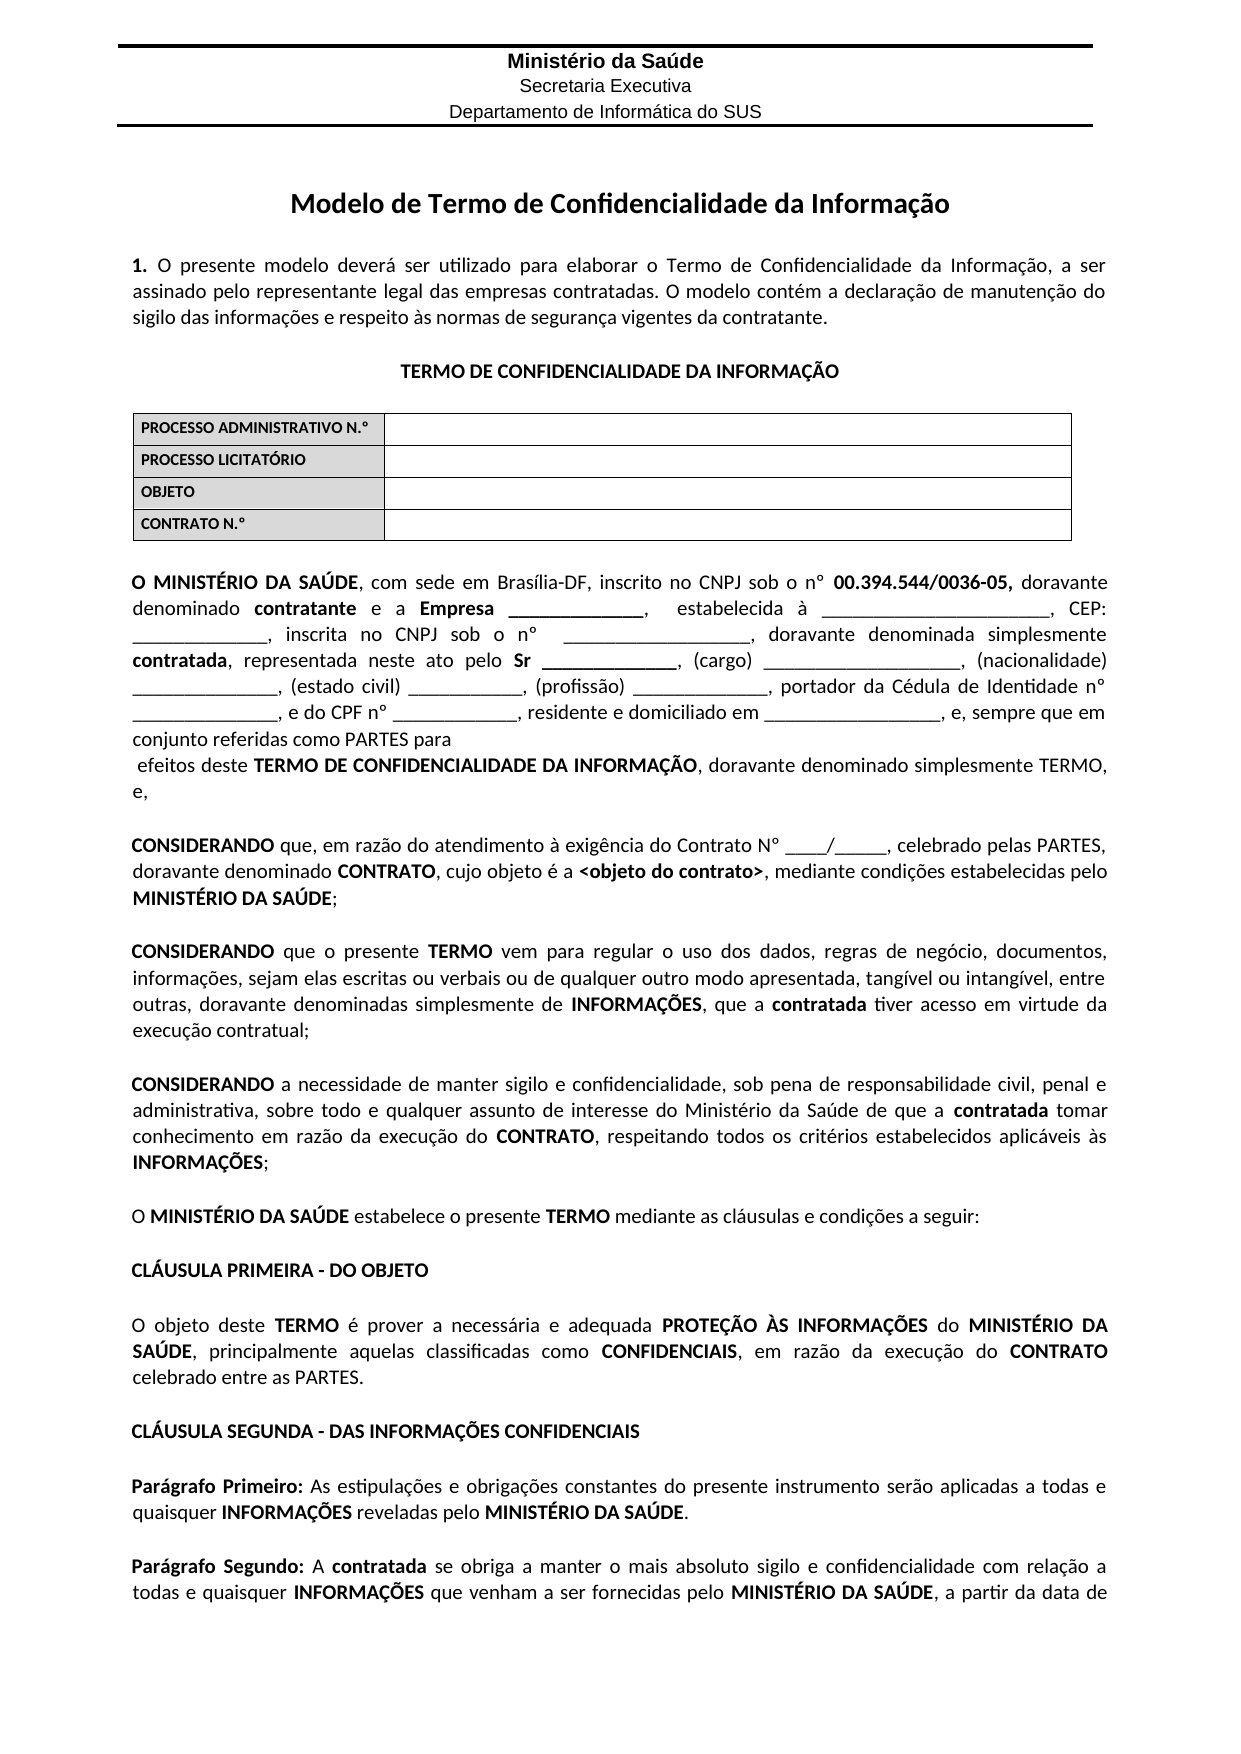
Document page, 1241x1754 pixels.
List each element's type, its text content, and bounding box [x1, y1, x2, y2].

text O MINISTÉRIO DA SAÚDE, com sede em Brasília-DF, inscrito no CNPJ sob o nº 00.394.544/0036-05, doravante denominado contratante e a Empresa _____________, estabelecida à ______________________, CEP: _____________, inscrita no CNPJ sob o nº __________________, doravante denominada simplesmente contratada, representada neste ato pelo Sr _____________, (cargo) ___________________, (nacionalidade) ______________, (estado civil) ___________, (profissão) _____________, portador da Cédula de Identidade nº ______________, e do CPF nº ____________, residente e domiciliado em _________________, e, sempre que em conjunto referidas como PARTES para [131, 569, 1108, 751]
table_cell [385, 510, 1071, 540]
subtitle CLÁUSULA PRIMEIRA - DO OBJETO [131, 1257, 1108, 1283]
text Secretaria Executiva [133, 74, 1078, 96]
text O MINISTÉRIO DA SAÚDE estabelece o presente TERMO mediante as cláusulas e condições a seguir: [131, 1203, 1108, 1229]
text CONSIDERANDO a necessidade de manter sigilo e confidencialidade, sob pena de responsabilidade civil, penal e administrativa, sobre todo e qualquer assunto de interesse do Ministério da Saúde de que a contratada tomar conhecimento em razão da execução do CONTRATO, respeitando todos os critérios estabelecidos aplicáveis às INFORMAÇÕES; [131, 1071, 1108, 1175]
table_cell CONTRATO N.º [134, 510, 384, 540]
text CONSIDERANDO que, em razão do atendimento à exigência do Contrato Nº ____/_____, celebrado pelas PARTES, doravante denominado CONTRATO, cujo objeto é a <objeto do contrato>, mediante condições estabelecidas pelo MINISTÉRIO DA SAÚDE; [131, 832, 1108, 910]
text efeitos deste TERMO DE CONFIDENCIALIDADE DA INFORMAÇÃO, doravante denominado simplesmente TERMO, e, [131, 752, 1108, 804]
table_cell PROCESSO LICITATÓRIO [134, 446, 384, 477]
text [131, 1553, 1108, 1605]
table_header [385, 414, 1071, 445]
table_cell [385, 446, 1071, 477]
table_cell [385, 478, 1071, 508]
subtitle CLÁUSULA SEGUNDA - DAS INFORMAÇÕES CONFIDENCIAIS [131, 1418, 1108, 1444]
text Ministério da Saúde [133, 49, 1078, 73]
text TERMO DE CONFIDENCIALIDADE DA INFORMAÇÃO [133, 358, 1107, 383]
text CONSIDERANDO que o presente TERMO vem para regular o uso dos dados, regras de negócio, documentos, informações, sejam elas escritas ou verbais ou de qualquer outro modo apresentada, tangível ou intangível, entre outras, doravante denominadas simplesmente de INFORMAÇÕES, que a contratada tiver acesso em virtude da execução contratual; [131, 939, 1108, 1042]
subtitle Modelo de Termo de Confidencialidade da Informação [133, 185, 1107, 221]
table_cell OBJETO [134, 478, 384, 508]
text O objeto deste TERMO é prover a necessária e adequada PROTEÇÃO ÀS INFORMAÇÕES do MINISTÉRIO DA SAÚDE, principalmente aquelas classificadas como CONFIDENCIAIS, em razão da execução do CONTRATO celebrado entre as PARTES. [131, 1312, 1108, 1390]
text 1. O presente modelo deverá ser utilizado para elaborar o Termo de Confidencialidade da Informação, a ser assinado pelo representante legal das empresas contratadas. O modelo contém a declaração de manutenção do sigilo das informações e respeito às normas de segurança vigentes da contratante. [131, 252, 1108, 329]
table_header PROCESSO ADMINISTRATIVO N.º [134, 414, 384, 445]
text Departamento de Informática do SUS [133, 101, 1078, 122]
text Parágrafo Primeiro: As estipulações e obrigações constantes do presente instrumento serão aplicadas a todas e quaisquer INFORMAÇÕES reveladas pelo MINISTÉRIO DA SAÚDE. [131, 1473, 1108, 1525]
